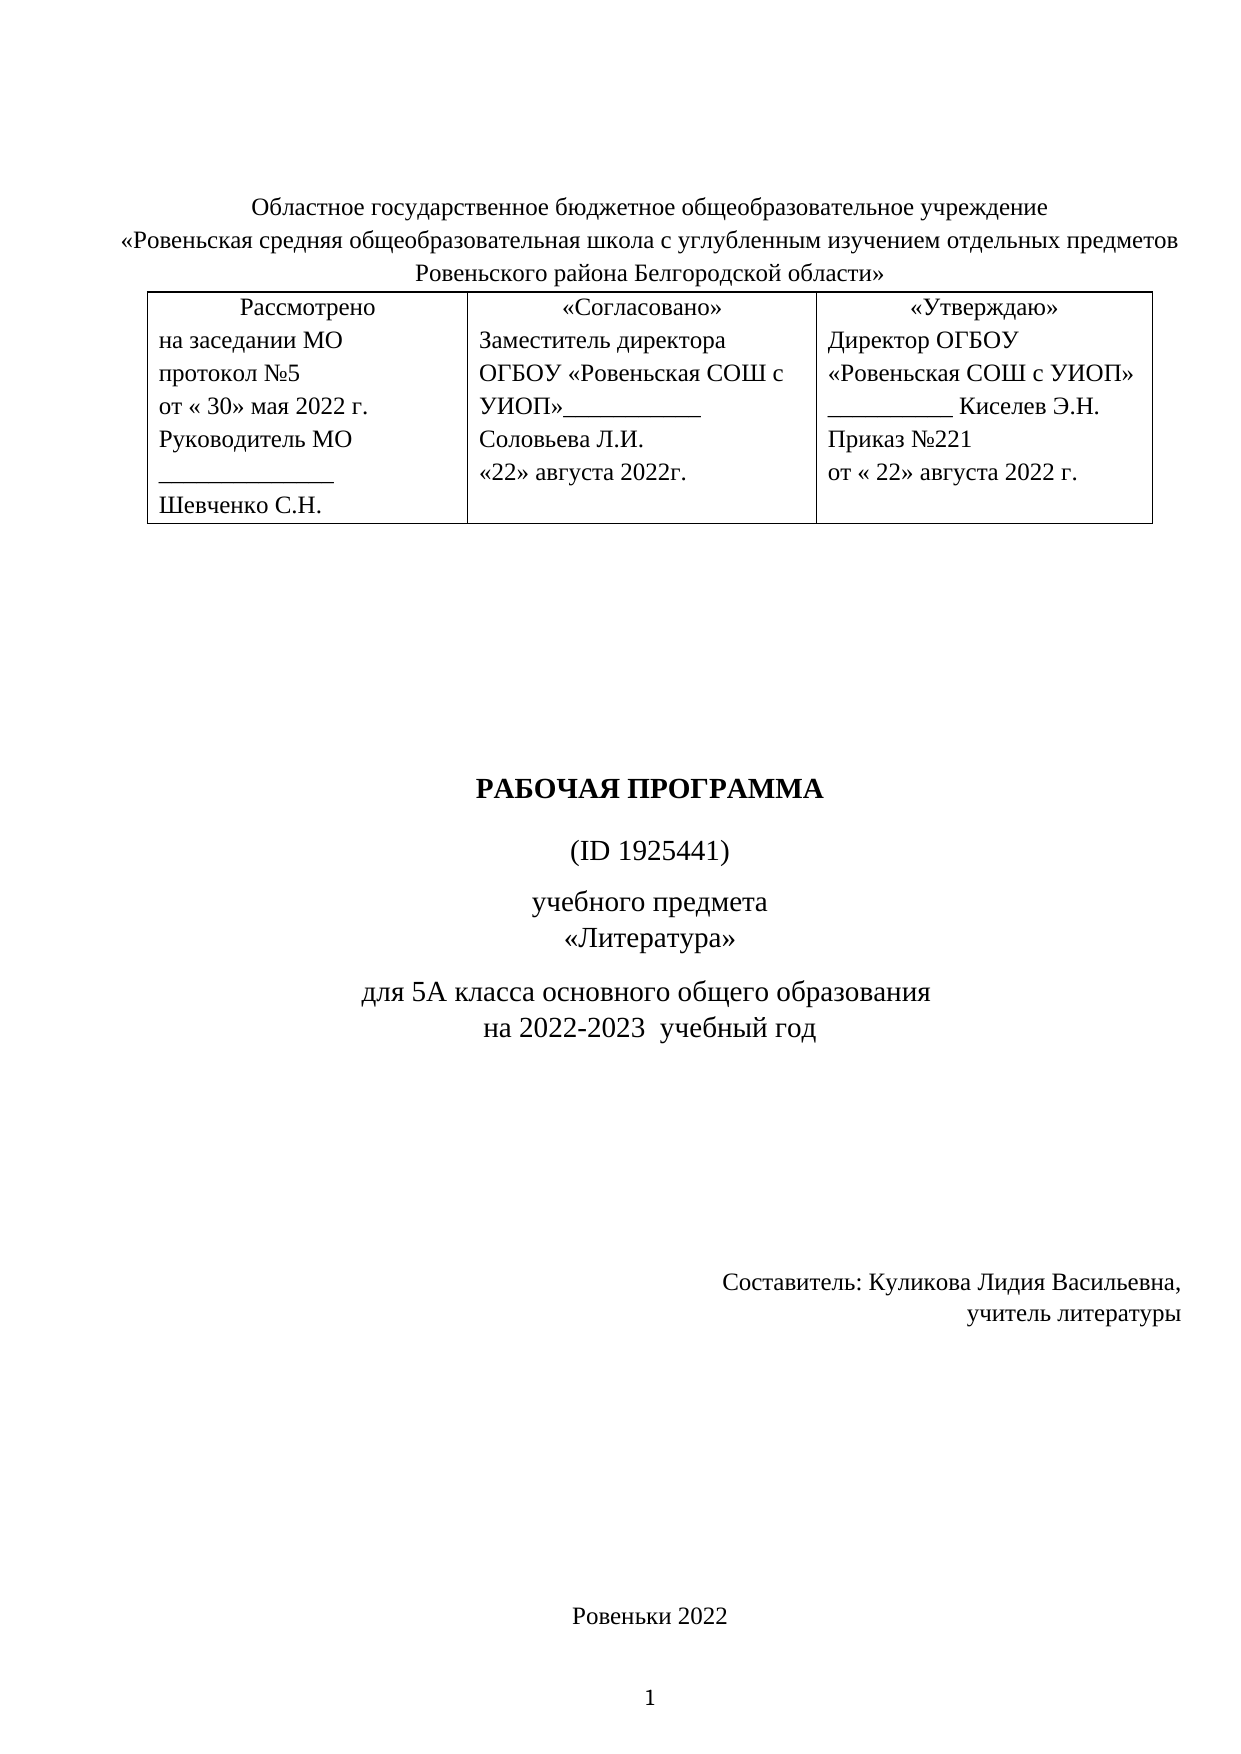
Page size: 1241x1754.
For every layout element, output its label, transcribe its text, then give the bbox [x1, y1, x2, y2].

table_header Рассмотрено на заседании МО протокол №5 от « 30» мая 2022 г. Руководитель МО ______________ Шевченко С.Н. [148, 293, 467, 523]
table_header «Согласовано» Заместитель директора ОГБОУ «Ровеньская СОШ с УИОП»___________ Соловьева Л.И. «22» августа 2022г. [468, 293, 816, 523]
text Ровеньки 2022 [118, 1602, 1181, 1630]
text Областное государственное бюджетное общеобразовательное учреждение [118, 192, 1181, 221]
text «Ровеньская средняя общеобразовательная школа с углубленным изучением отдельных предметов Ровеньского района Белгородской области» [118, 225, 1181, 287]
text для 5А класса основного общего образования на 2022-2023 учебный год [118, 974, 1181, 1044]
table_header «Утверждаю» Директор ОГБОУ «Ровеньская СОШ с УИОП» __________ Киселев Э.Н. Приказ №221 от « 22» августа 2022 г. [817, 293, 1152, 523]
text РАБОЧАЯ ПРОГРАММА [118, 772, 1181, 805]
text Составитель: Куликова Лидия Васильевна, учитель литературы [118, 1267, 1181, 1327]
text (ID 1925441) [118, 833, 1181, 867]
text учебного предмета «Литература» [118, 884, 1181, 954]
